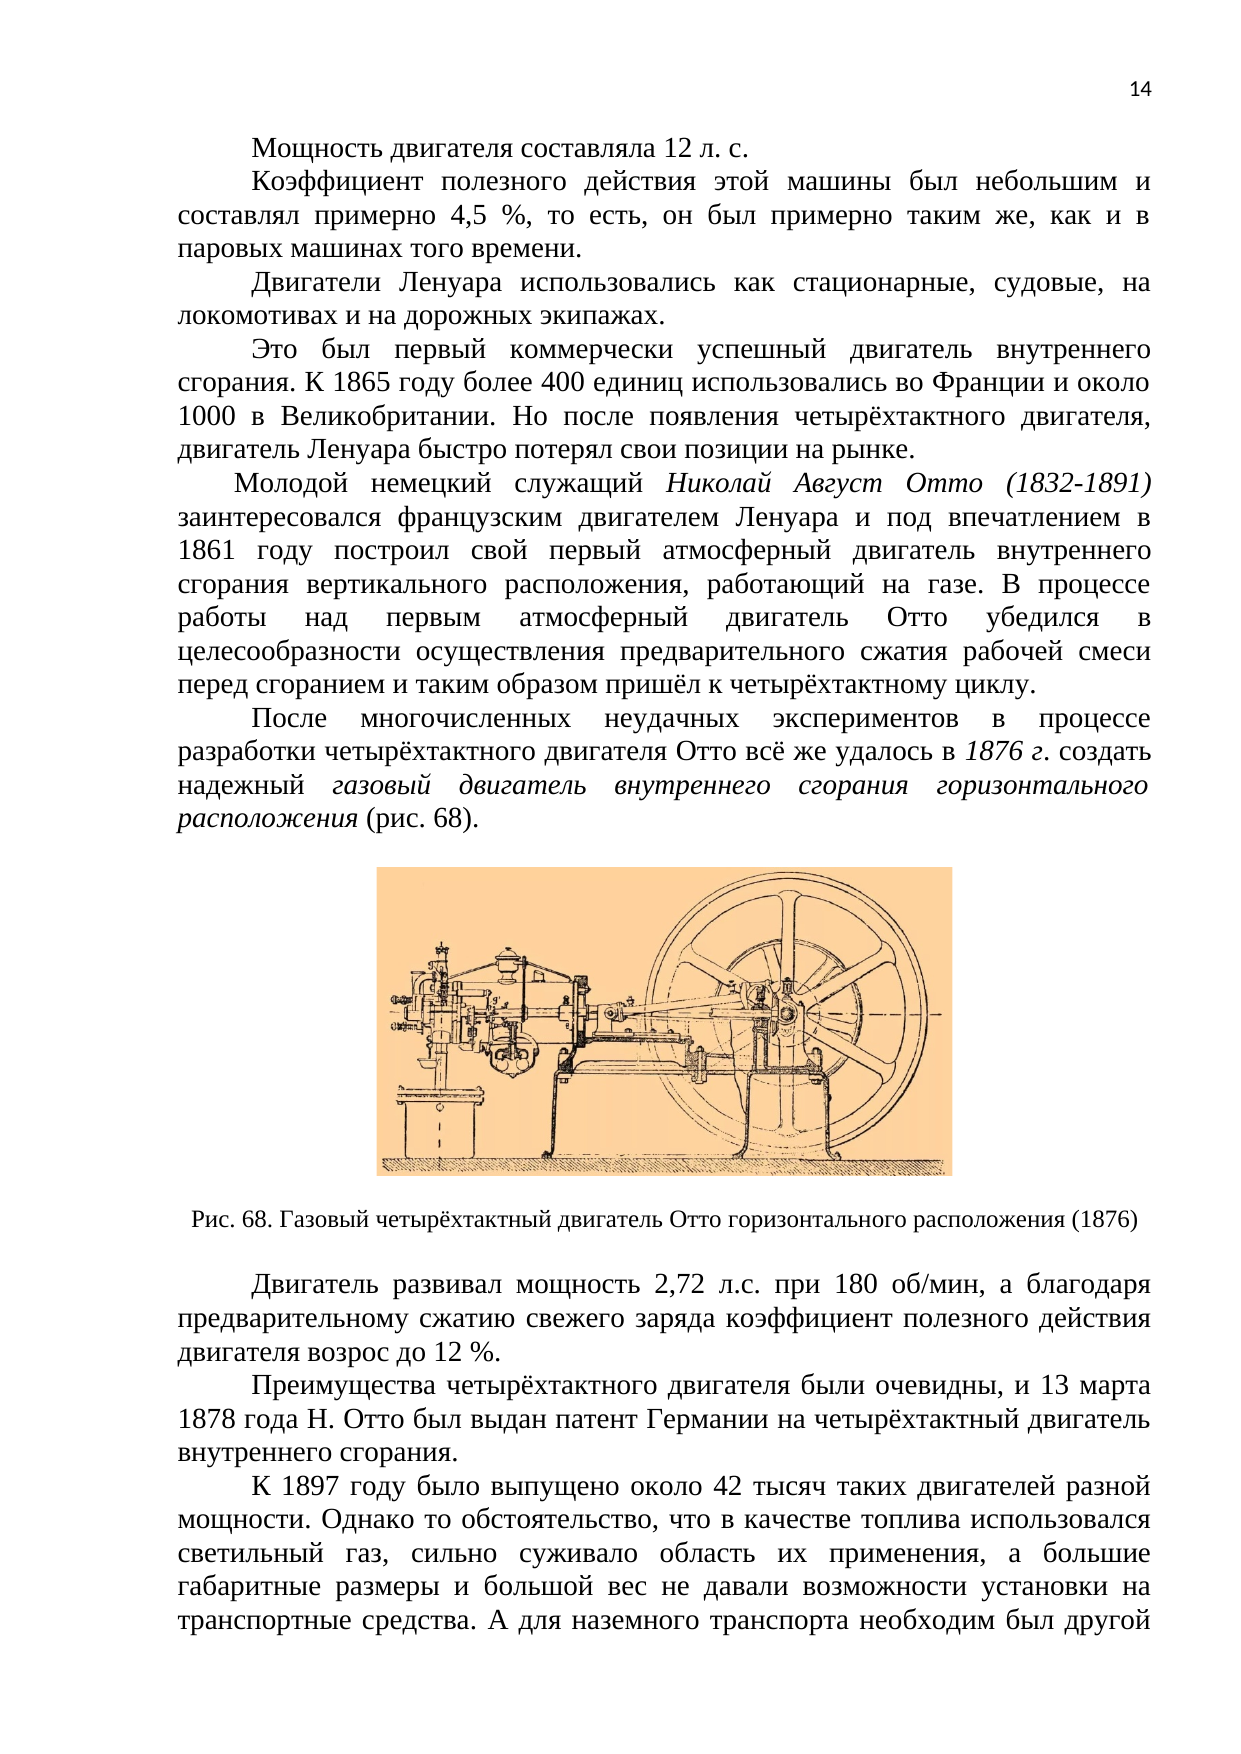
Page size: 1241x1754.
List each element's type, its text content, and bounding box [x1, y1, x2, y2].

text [177, 1468, 1152, 1636]
text После многочисленных неудачных экспериментов в процессе разработки четырёхтактного двигателя Отто всё же удалось в 1876 г. создать надежный газовый двигатель внутреннего сгорания горизонтального расположения (рис. 68). [177, 700, 1152, 834]
picture [376, 867, 953, 1176]
text Коэффициент полезного действия этой машины был небольшим и составлял примерно 4,5 %, то есть, он был примерно таким же, как и в паровых машинах того времени. [177, 163, 1152, 264]
text Это был первый коммерчески успешный двигатель внутреннего сгорания. К 1865 году более 400 единиц использовались во Франции и около 1000 в Великобритании. Но после появления четырёхтактного двигателя, двигатель Ленуара быстро потерял свои позиции на рынке. [177, 331, 1152, 465]
text Рис. 68. Газовый четырёхтактный двигатель Отто горизонтального расположения (1876) [177, 1204, 1152, 1233]
text Мощность двигателя составляла 12 л. с. [177, 130, 1152, 163]
text Двигатели Ленуара использовались как стационарные, судовые, на локомотивах и на дорожных экипажах. [177, 264, 1152, 331]
text Молодой немецкий служащий Николай Август Отто (1832-1891) заинтересовался французским двигателем Ленуара и под впечатлением в 1861 году построил свой первый атмосферный двигатель внутреннего сгорания вертикального расположения, работающий на газе. В процессе работы над первым атмосферный двигатель Отто убедился в целесообразности осуществления предварительного сжатия рабочей смеси перед сгоранием и таким образом пришёл к четырёхтактному циклу. [177, 465, 1152, 700]
text Преимущества четырёхтактного двигателя были очевидны, и 13 марта 1878 года Н. Отто был выдан патент Германии на четырёхтактный двигатель внутреннего сгорания. [177, 1367, 1152, 1468]
text Двигатель развивал мощность 2,72 л.с. при 180 об/мин, а благодаря предварительному сжатию свежего заряда коэффициент полезного действия двигателя возрос до 12 %. [177, 1267, 1152, 1367]
